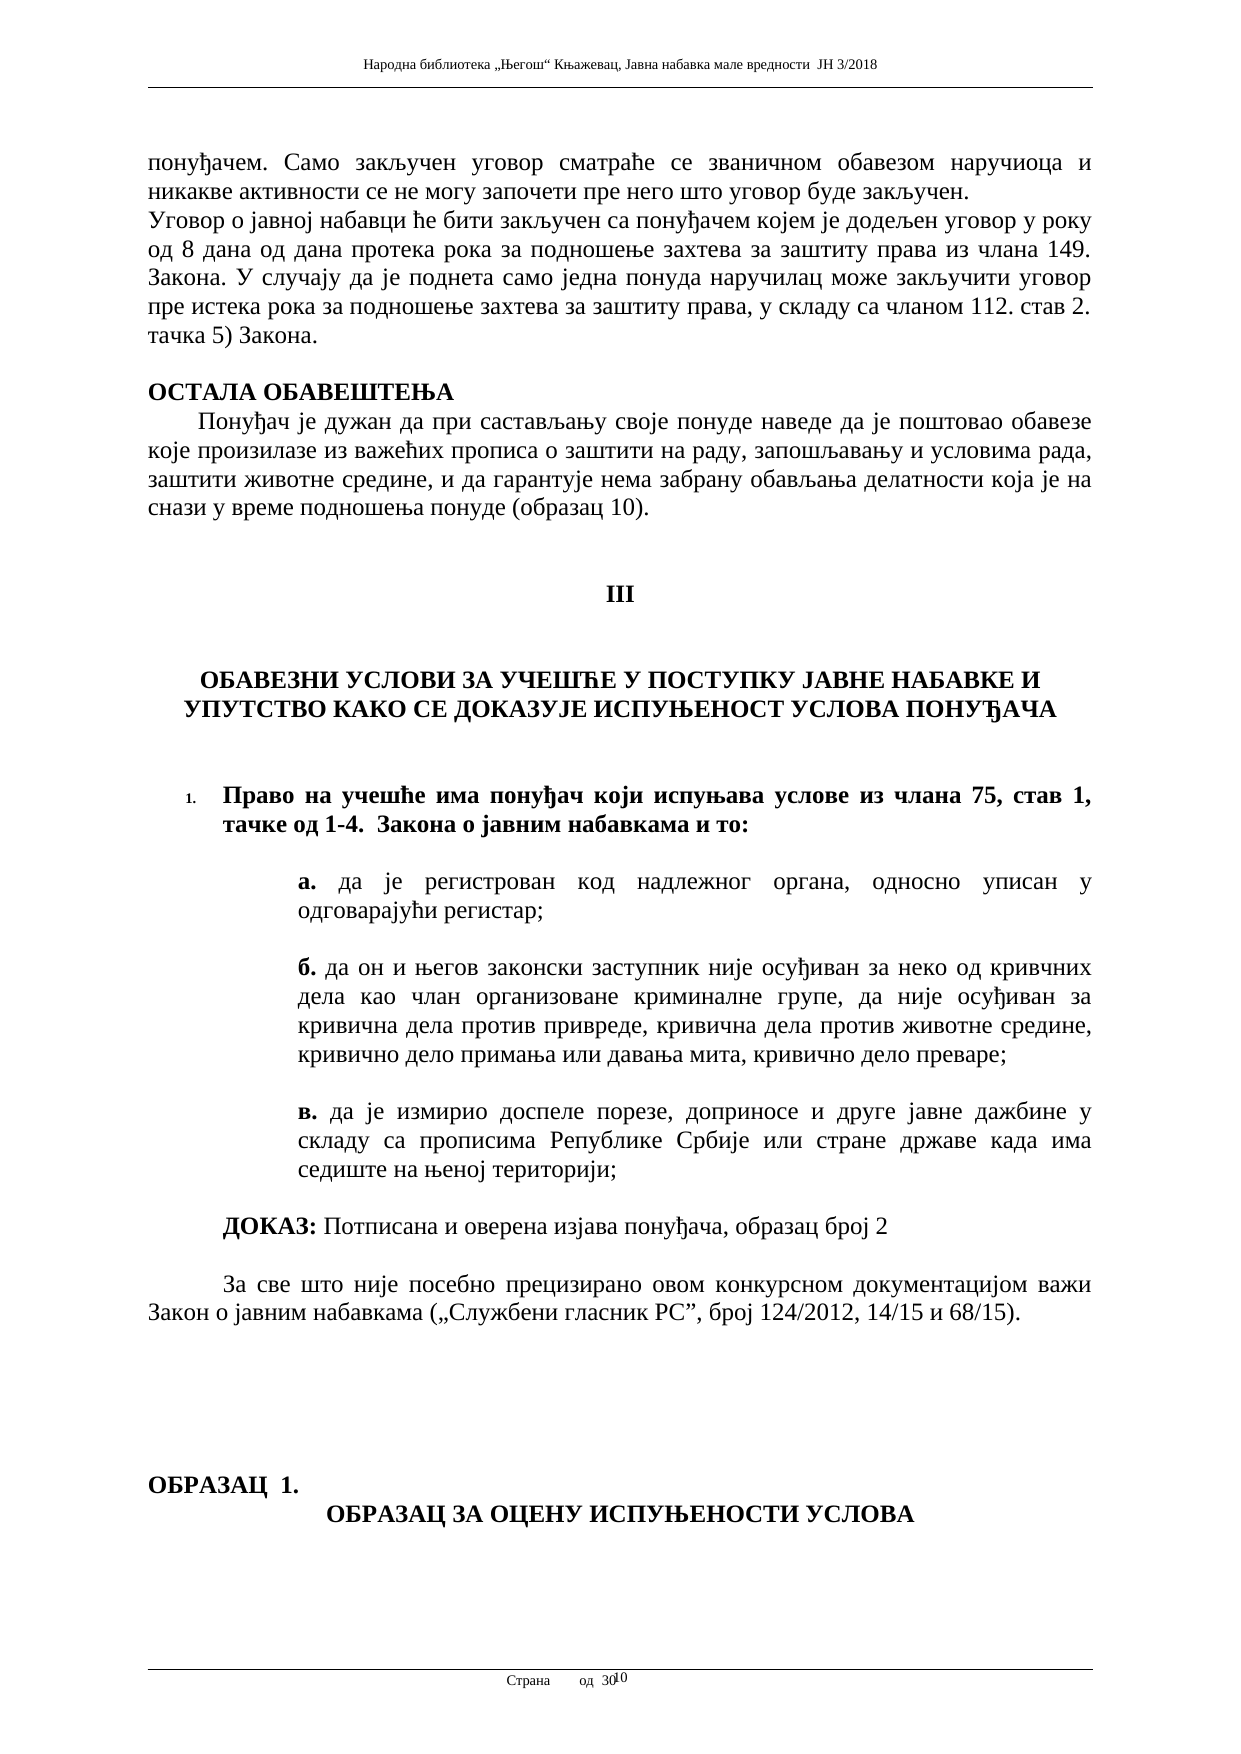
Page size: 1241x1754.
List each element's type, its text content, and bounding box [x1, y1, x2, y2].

text ОБАВЕЗНИ УСЛОВИ ЗА УЧЕШЋЕ У ПОСТУПКУ ЈАВНЕ НАБАВКЕ И УПУТСТВО КАКО СЕ ДОКАЗУЈЕ ИСПУЊЕНОСТ УСЛОВА ПОНУЂАЧА [148, 665, 1093, 722]
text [148, 147, 1093, 205]
text ОСТАЛА ОБАВЕШТЕЊА [148, 377, 1093, 406]
text ОБРАЗАЦ ЗА ОЦЕНУ ИСПУЊЕНОСТИ УСЛОВА [148, 1499, 1093, 1527]
text б. да он и његов законски заступник није осуђиван за неко од кривчних дела као члан организоване криминалне групе, да није осуђиван за кривична дела против привреде, кривична дела против животне средине, кривично дело примања или давања мита, кривично дело преваре; [298, 952, 1093, 1067]
text III [148, 579, 1093, 607]
text Понуђач је дужан да при састављању своје понуде наведе да је поштовао обавезе које произилазе из важећих прописа о заштити на раду, запошљавању и условима рада, заштити животне средине, и да гарантује нема забрану обављања делатности која је на снази у време подношења понуде (образац 10). [148, 406, 1093, 521]
text Уговор о јавној набавци ће бити закључен са понуђачем којем је додељен уговор у року од 8 дана од дана протека рока за подношење захтева за заштиту права из члана 149. Закона. У случају да је поднета само једна понуда наручилац може закључити уговор пре истека рока за подношење захтева за заштиту права, у складу са чланом 112. став 2. тачка 5) Закона. [148, 205, 1093, 349]
list Право на учешће има понуђач који испуњава услове из члана 75, став 1, тачке од 1-4. Закона о јавним набавкама и то: [185, 780, 1093, 837]
text ОБРАЗАЦ 1. [148, 1470, 1093, 1499]
text а. да је регистрован код надлежног органа, односно уписан у одговарајући регистар; [298, 866, 1093, 924]
text в. да је измирио доспеле порезе, доприносе и друге јавне дажбине у складу са прописима Републике Србије или стране државе када има седиште на њеној територији; [298, 1096, 1093, 1182]
text ДОКАЗ: Потписана и оверена изјава понуђача, образац број 2 [185, 1211, 1093, 1240]
text За све што није посебно прецизирано овом конкурсном документацијом важи Закон о јавним набавкама („Службени гласник РС”, број 124/2012, 14/15 и 68/15). [148, 1269, 1093, 1326]
